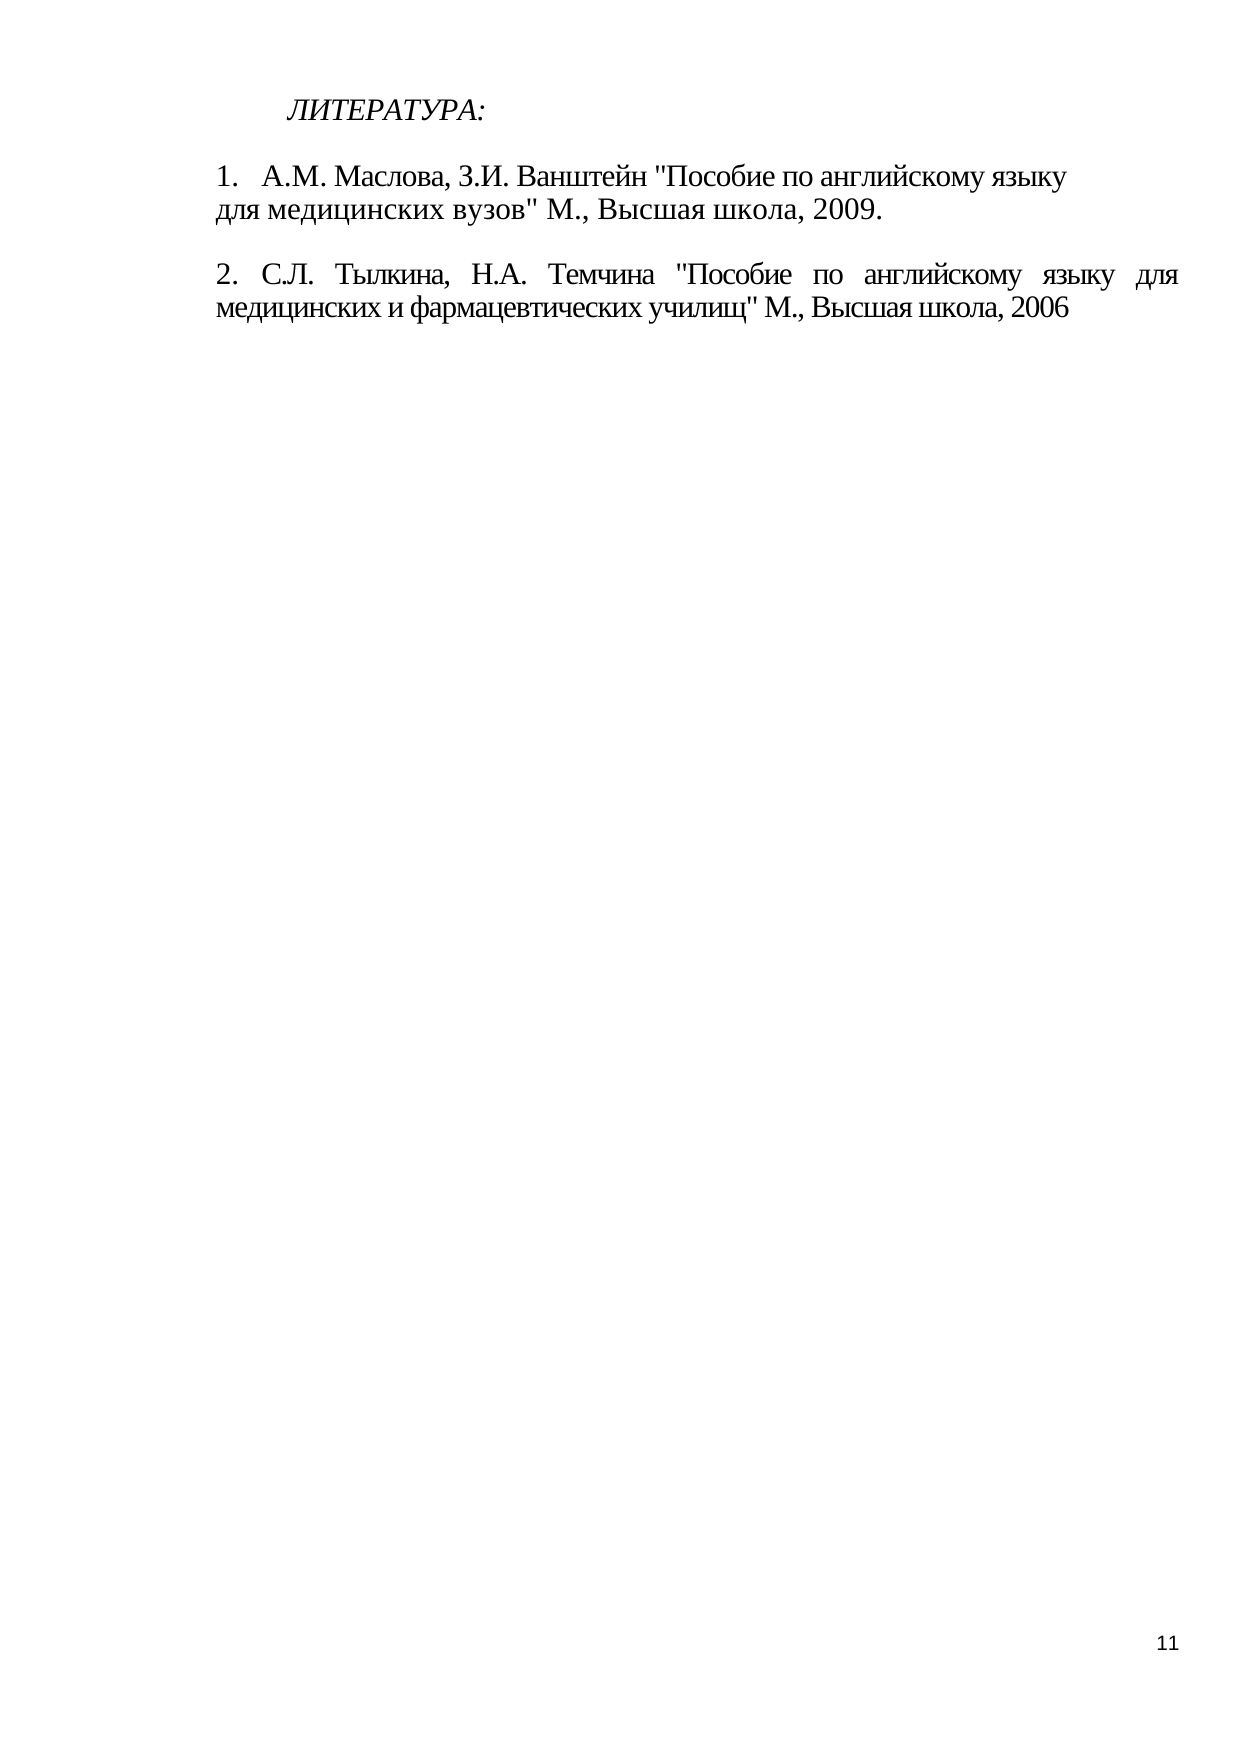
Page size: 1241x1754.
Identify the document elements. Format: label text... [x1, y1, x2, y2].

list A.M. Маслова, З.И. Ванштейн "Пособие по английскому языку [216, 160, 1179, 193]
text для медицинских вузов" М., Высшая школа, 2009. [216, 193, 1179, 226]
text ЛИТЕРАТУРА: [287, 91, 1176, 127]
list С.Л. Тылкина, Н.А. Темчина "Пособие по английскому языку для медицинских и фармацевтических училищ" М., Высшая школа, 2006 [216, 258, 1179, 324]
